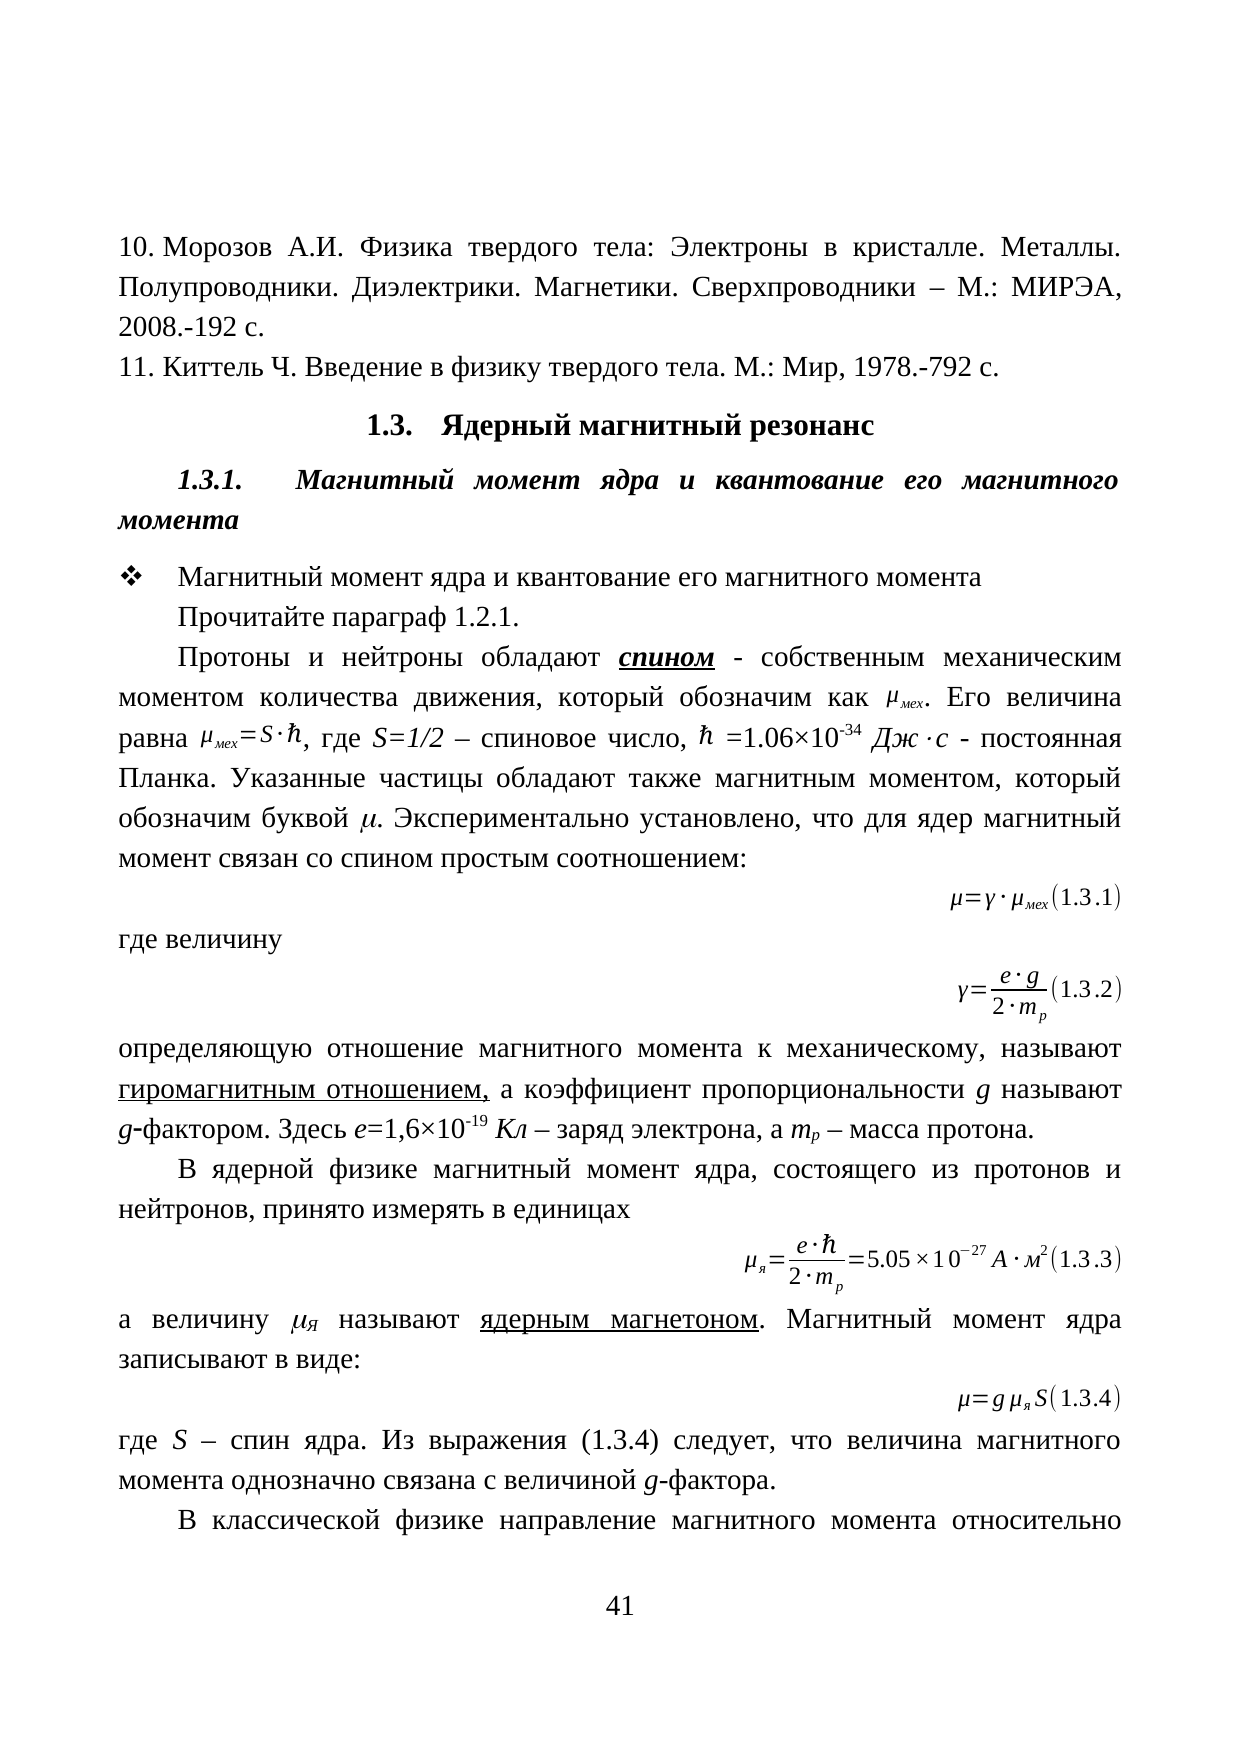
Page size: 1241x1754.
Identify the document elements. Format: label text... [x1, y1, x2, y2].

list Киттель Ч. Введение в физику твердого тела. М.: Мир, 1978.-792 с. [118, 349, 1122, 383]
text где величину [118, 921, 1122, 954]
text Магнитный момент ядра и квантование его магнитного момента [118, 462, 1122, 536]
text где S – спин ядра. Из выражения (1.3.4) следует, что величина магнитного момента однозначно связана с величиной g-фактора. [118, 1422, 1122, 1496]
list Морозов А.И. Физика твердого тела: Электроны в кристалле. Металлы. Полупроводники. Диэлектрики. Магнетики. Сверхпроводники – М.: МИРЭА, 2008.-192 с. [118, 229, 1122, 343]
text Протоны и нейтроны обладают спином - собственным механическим моментом количества движения, который обозначим как . Его величина равна , где S=1/2 – спиновое число, =1.06×10-34 Джс - постоянная Планка. Указанные частицы обладают также магнитным моментом, который обозначим буквой . Экспериментально установлено, что для ядер магнитный момент связан со спином простым соотношением: [118, 639, 1122, 874]
subtitle Ядерный магнитный резонанс [118, 406, 1122, 442]
text определяющую отношение магнитного момента к механическому, называют гиромагнитным отношением, а коэффициент пропорциональности g называют gфактором. Здесь е=1,6×10-19 Кл – заряд электрона, а mp – масса протона. [118, 1031, 1122, 1145]
text Прочитайте параграф 1.2.1. [118, 599, 1122, 633]
text В ядерной физике магнитный момент ядра, состоящего из протонов и нейтронов, принято измерять в единицах [118, 1151, 1122, 1225]
text а величину Я называют ядерным магнетоном. Магнитный момент ядра записывают в виде: [118, 1301, 1122, 1375]
text Магнитный момент ядра и квантование его магнитного момента [118, 559, 1122, 592]
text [118, 1502, 1122, 1536]
